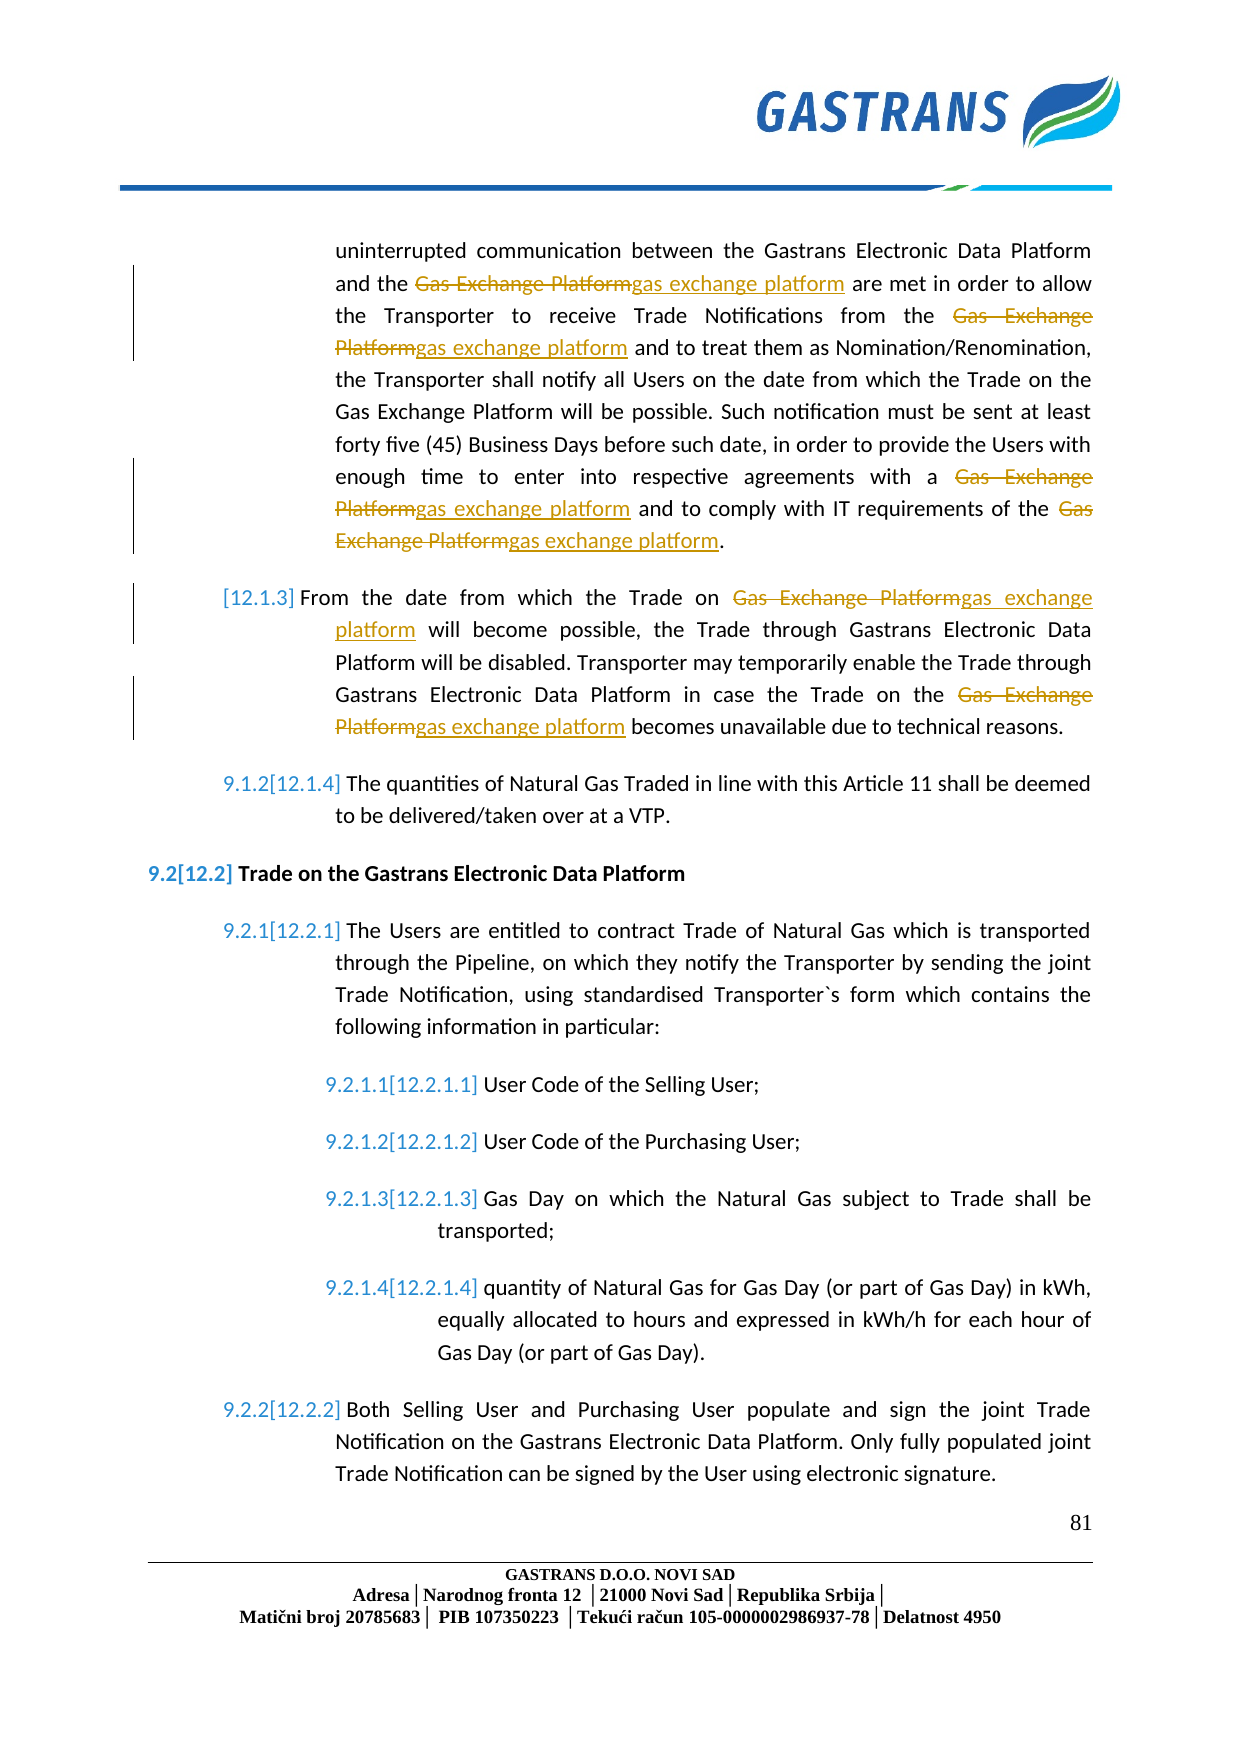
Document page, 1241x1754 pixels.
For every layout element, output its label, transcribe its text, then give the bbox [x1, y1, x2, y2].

picture [20, 0, 1208, 258]
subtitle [223, 218, 1093, 554]
subtitle User Code of the Selling User; [325, 1070, 1093, 1098]
subtitle The Users are entitled to contract Trade of Natural Gas which is transported through the Pipeline, on which they notify the Transporter by sending the joint Trade Notification, using standardised Transporter`s form which contains the following information in particular: [223, 916, 1093, 1041]
subtitle quantity of Natural Gas for Gas Day (or part of Gas Day) in kWh, equally allocated to hours and expressed in kWh/h for each hour of Gas Day (or part of Gas Day). [325, 1273, 1093, 1366]
subtitle User Code of the Purchasing User; [325, 1127, 1093, 1155]
subtitle Trade on the Gastrans Electronic Data Platform [148, 859, 1093, 887]
subtitle The quantities of Natural Gas Traded in line with this Article 11 shall be deemed to be delivered/taken over at a VTP. [223, 769, 1093, 829]
subtitle Gas Day on which the Natural Gas subject to Trade shall be transported; [325, 1184, 1093, 1244]
subtitle Both Selling User and Purchasing User populate and sign the joint Trade Notification on the Gastrans Electronic Data Platform. Only fully populated joint Trade Notification can be signed by the User using electronic signature. [223, 1395, 1093, 1487]
subtitle From the date from which the Trade on will become possible, the Trade through Gastrans Electronic Data Platform will be disabled. Transporter may temporarily enable the Trade through Gastrans Electronic Data Platform in case the Trade on the becomes unavailable due to technical reasons. [223, 583, 1093, 740]
